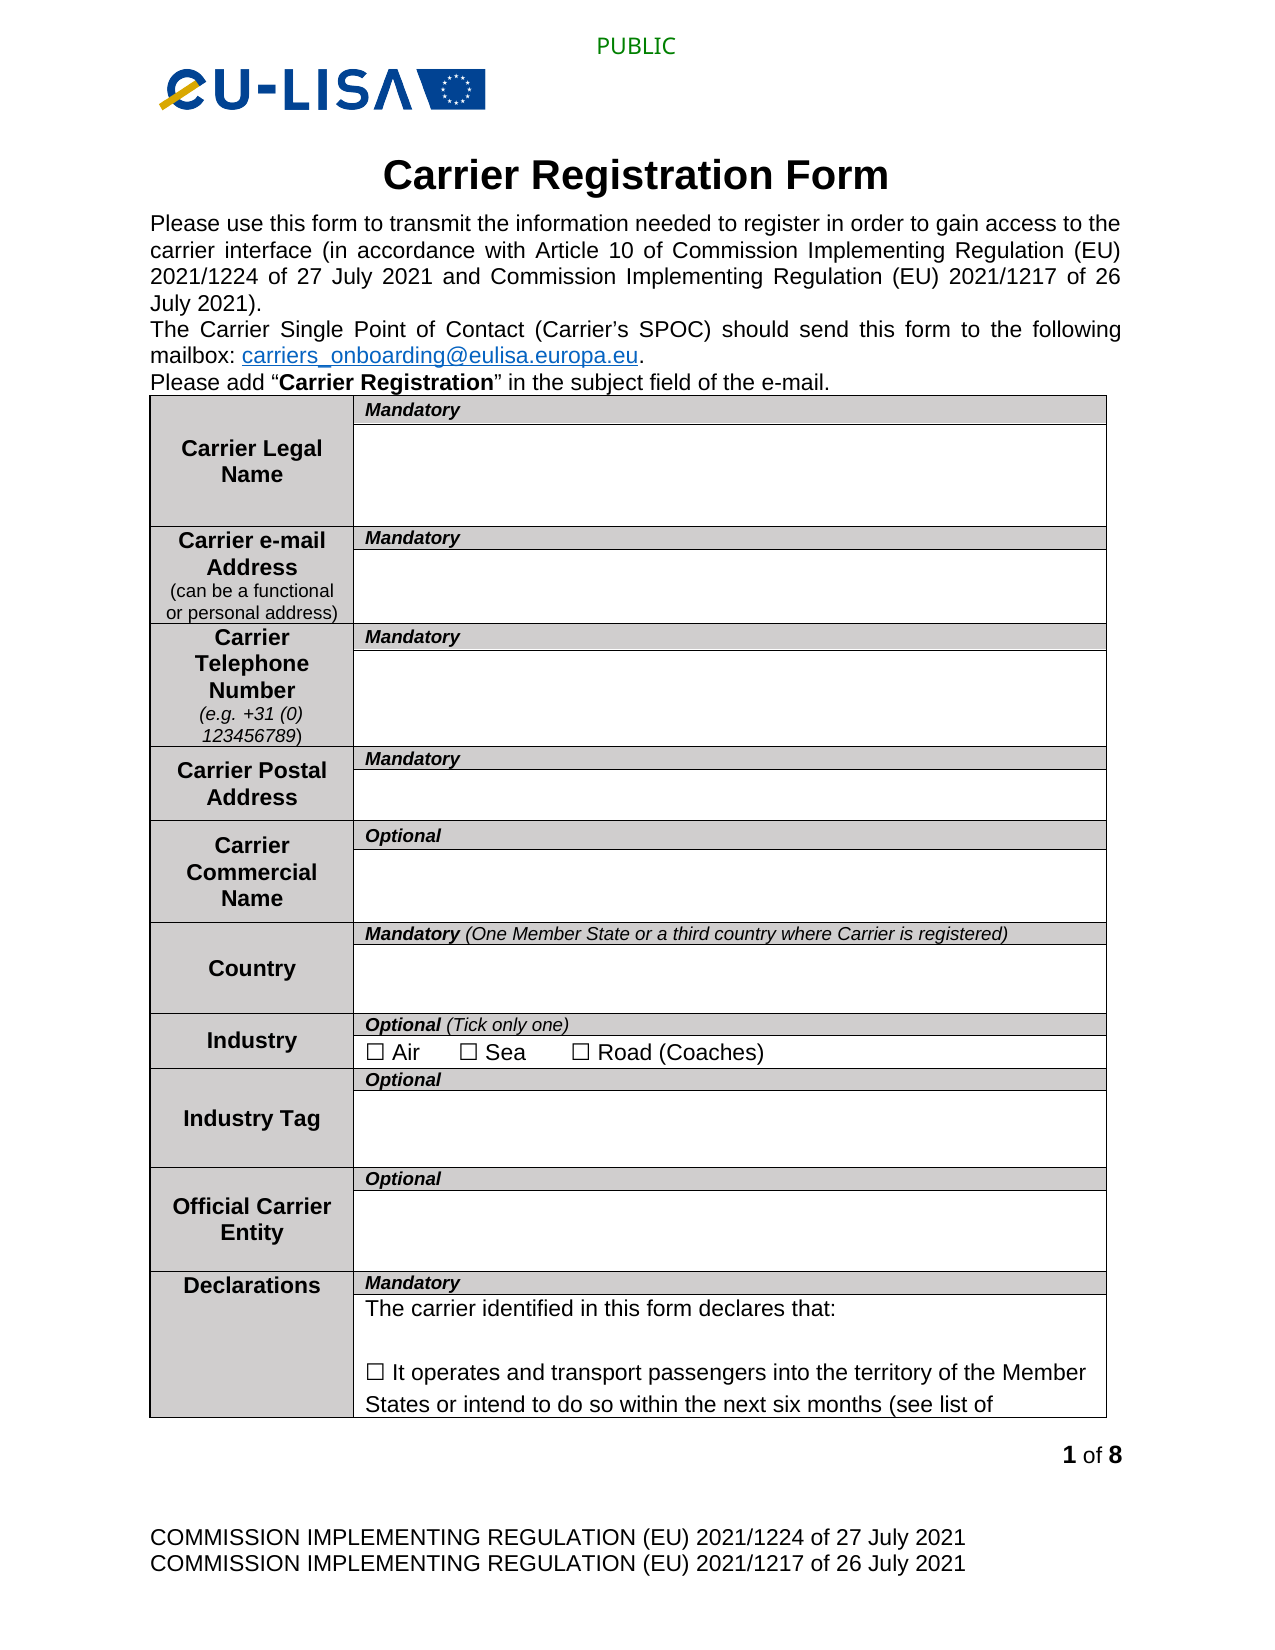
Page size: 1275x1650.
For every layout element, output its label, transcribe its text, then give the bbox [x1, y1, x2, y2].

table_cell Industry [151, 1014, 353, 1068]
table_cell [354, 550, 1106, 623]
table_cell [354, 1191, 1106, 1271]
table_cell Air Sea Road (Coaches) [354, 1036, 1106, 1068]
table_cell [354, 770, 1106, 820]
table_cell Carrier e-mail Address (can be a functional or personal address) [151, 527, 353, 623]
table_cell Official Carrier Entity [151, 1168, 353, 1271]
table_cell Optional [354, 821, 1106, 849]
text Please use this form to transmit the information needed to register in order to gain access to the carrier interface (in accordance with Article 10 of Commission Implementing Regulation (EU) 2021/1224 of 27 July 2021 and Commission Implementing Regulation (EU) 2021/1217 of 26 July 2021). [150, 210, 1122, 316]
table_cell Optional [354, 1168, 1106, 1190]
table_header Carrier Legal Name [151, 396, 353, 526]
table_cell [354, 425, 1106, 526]
picture [150, 60, 494, 119]
table_cell Country [151, 923, 353, 1013]
table_cell Carrier Telephone Number (e.g. +31 (0) 123456789) [151, 624, 353, 746]
table_cell Declarations [151, 1272, 353, 1417]
table_cell Mandatory [354, 1272, 1106, 1294]
table_cell [354, 651, 1106, 746]
table_header Mandatory [354, 396, 1106, 423]
table_cell Carrier Commercial Name [151, 821, 353, 922]
text The Carrier Single Point of Contact (Carrier’s SPOC) should send this form to the following mailbox: carriers_onboarding@eulisa.europa.eu. [150, 316, 1122, 368]
text Carrier Registration Form [150, 150, 1122, 198]
text Please add “Carrier Registration” in the subject field of the e-mail. [150, 368, 1122, 395]
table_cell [354, 1295, 1106, 1417]
table_cell [354, 1091, 1106, 1167]
table_cell Mandatory [354, 747, 1106, 769]
table_cell Mandatory (One Member State or a third country where Carrier is registered) [354, 923, 1106, 944]
table_cell Industry Tag [151, 1069, 353, 1167]
table_cell Optional (Tick only one) [354, 1014, 1106, 1035]
table_cell [354, 945, 1106, 1013]
table_cell Optional [354, 1069, 1106, 1090]
table_cell Mandatory [354, 624, 1106, 649]
table_cell Mandatory [354, 527, 1106, 549]
table_cell [354, 850, 1106, 922]
table_cell Carrier Postal Address [151, 747, 353, 820]
